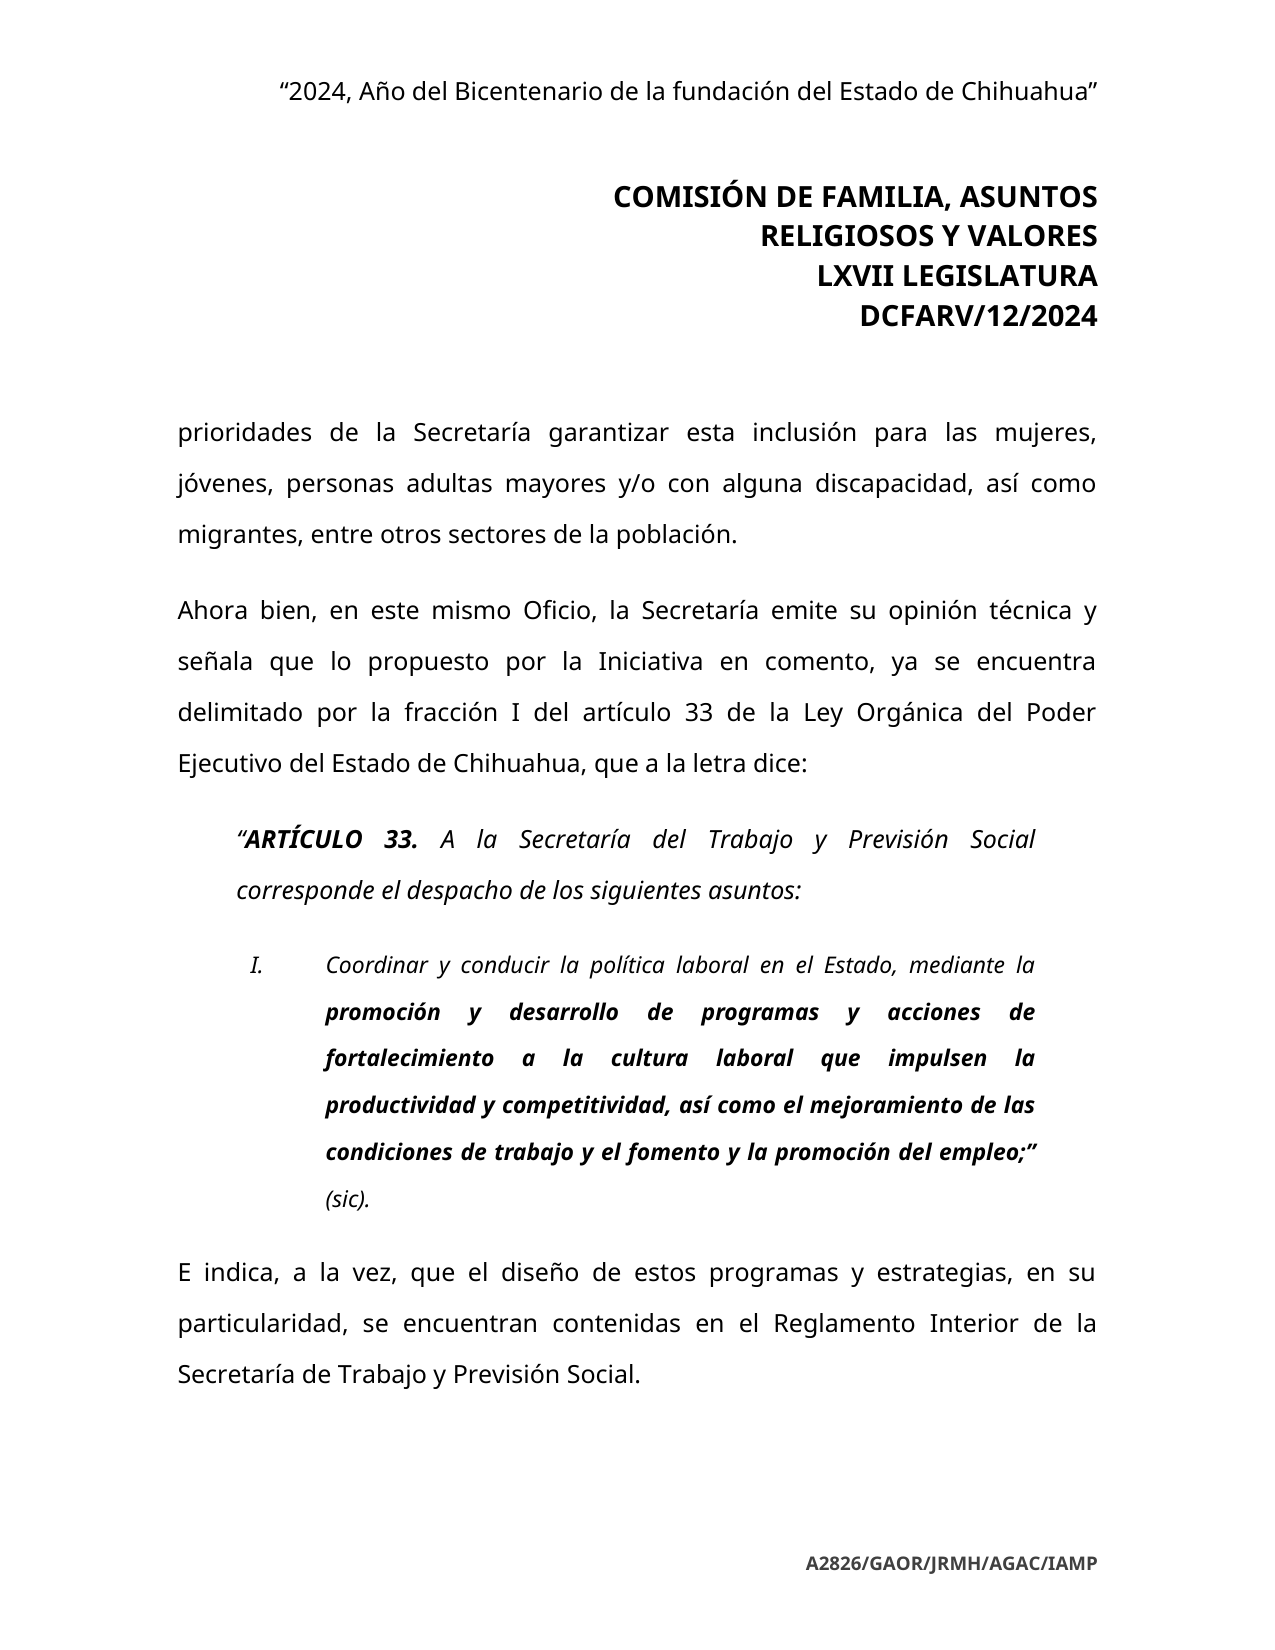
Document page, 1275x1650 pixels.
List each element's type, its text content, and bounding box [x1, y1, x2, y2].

list Coordinar y conducir la política laboral en el Estado, mediante la promoción y desarrollo de programas y acciones de fortalecimiento a la cultura laboral que impulsen la productividad y competitividad, así como el mejoramiento de las condiciones de trabajo y el fomento y la promoción del empleo;” (sic). [250, 948, 1039, 1214]
text E indica, a la vez, que el diseño de estos programas y estrategias, en su particularidad, se encuentran contenidas en el Reglamento Interior de la Secretaría de Trabajo y Previsión Social. [177, 1255, 1098, 1391]
text Ahora bien, en este mismo Oficio, la Secretaría emite su opinión técnica y señala que lo propuesto por la Iniciativa en comento, ya se encuentra delimitado por la fracción I del artículo 33 de la Ley Orgánica del Poder Ejecutivo del Estado de Chihuahua, que a la letra dice: [177, 592, 1098, 779]
text “ARTÍCULO 33. A la Secretaría del Trabajo y Previsión Social corresponde el despacho de los siguientes asuntos: [236, 821, 1039, 907]
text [177, 414, 1098, 550]
